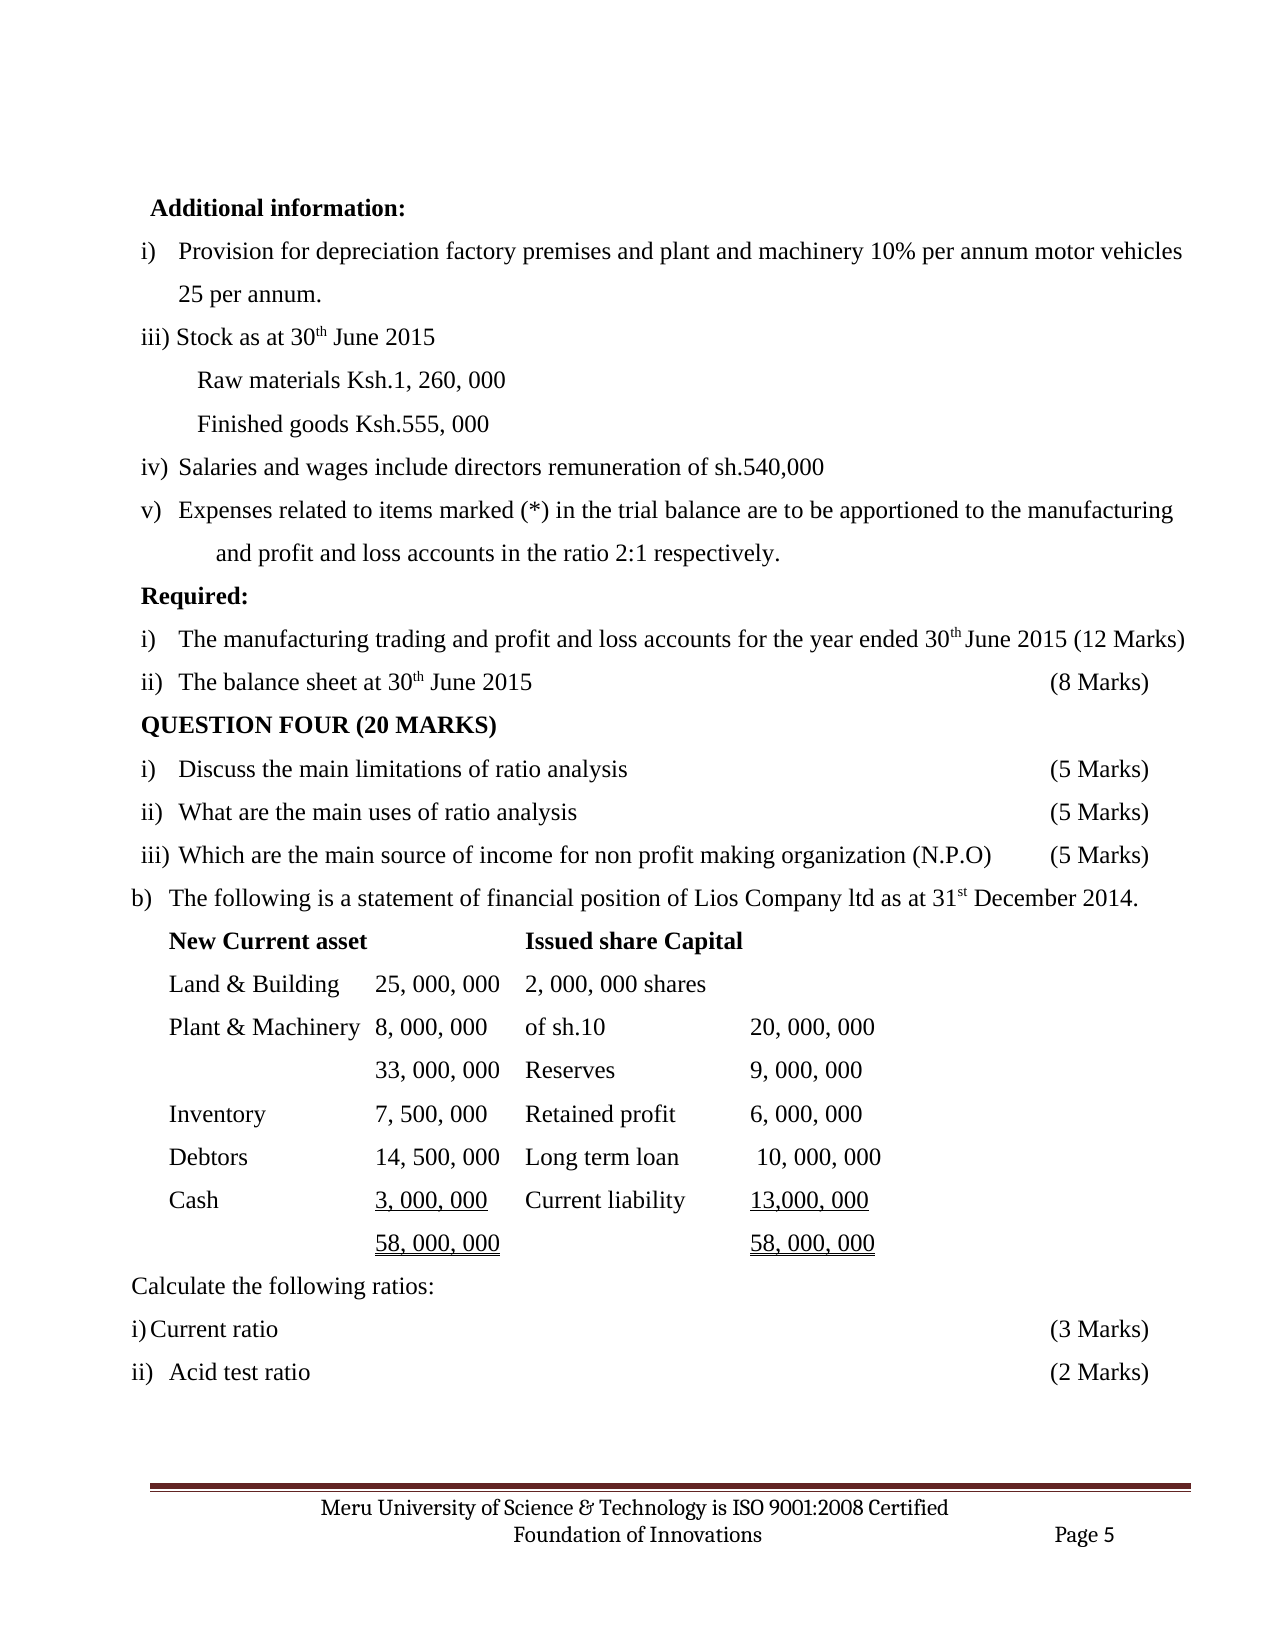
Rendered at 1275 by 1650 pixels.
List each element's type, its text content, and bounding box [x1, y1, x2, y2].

list What are the main uses of ratio analysis (5 Marks) [141, 797, 1191, 826]
list Which are the main source of income for non profit making organization (N.P.O) (5 Marks) [141, 840, 1191, 869]
text Additional information: [150, 193, 1191, 222]
text Required: [141, 581, 1191, 610]
list Discuss the main limitations of ratio analysis (5 Marks) [141, 754, 1191, 782]
text QUESTION FOUR (20 MARKS) [141, 711, 1191, 739]
list Current ratio (3 Marks) [131, 1314, 1191, 1343]
list Acid test ratio (2 Marks) [131, 1357, 1191, 1386]
list The following is a statement of financial position of Lios Company ltd as at 31st December 2014. [131, 883, 1191, 912]
list The manufacturing trading and profit and loss accounts for the year ended 30th June 2015 (12 Marks) [141, 624, 1191, 653]
list Salaries and wages include directors remuneration of sh.540,000 [141, 452, 1191, 481]
text Raw materials Ksh.1, 260, 000 [150, 366, 1191, 394]
text Debtors 14, 500, 000 Long term loan 10, 000, 000 [131, 1142, 1191, 1171]
list The balance sheet at 30th June 2015 (8 Marks) [141, 667, 1191, 696]
text New Current asset Issued share Capital [131, 926, 1191, 955]
text Inventory 7, 500, 000 Retained profit 6, 000, 000 [131, 1099, 1191, 1127]
text Land & Building 25, 000, 000 2, 000, 000 shares [131, 969, 1191, 998]
text Calculate the following ratios: [131, 1271, 1191, 1300]
text iii) Stock as at 30th June 2015 [141, 322, 1191, 351]
text 58, 000, 000 58, 000, 000 [131, 1228, 1191, 1257]
list Provision for depreciation factory premises and plant and machinery 10% per annum motor vehicles 25 per annum. [141, 236, 1191, 308]
text Finished goods Ksh.555, 000 [150, 409, 1191, 437]
list Expenses related to items marked (*) in the trial balance are to be apportioned to the manufacturing and profit and loss accounts in the ratio 2:1 respectively. [141, 495, 1191, 567]
text Cash 3, 000, 000 Current liability 13,000, 000 [131, 1185, 1191, 1214]
text Plant & Machinery 8, 000, 000 of sh.10 20, 000, 000 [131, 1012, 1191, 1041]
text 33, 000, 000 Reserves 9, 000, 000 [131, 1056, 1191, 1084]
